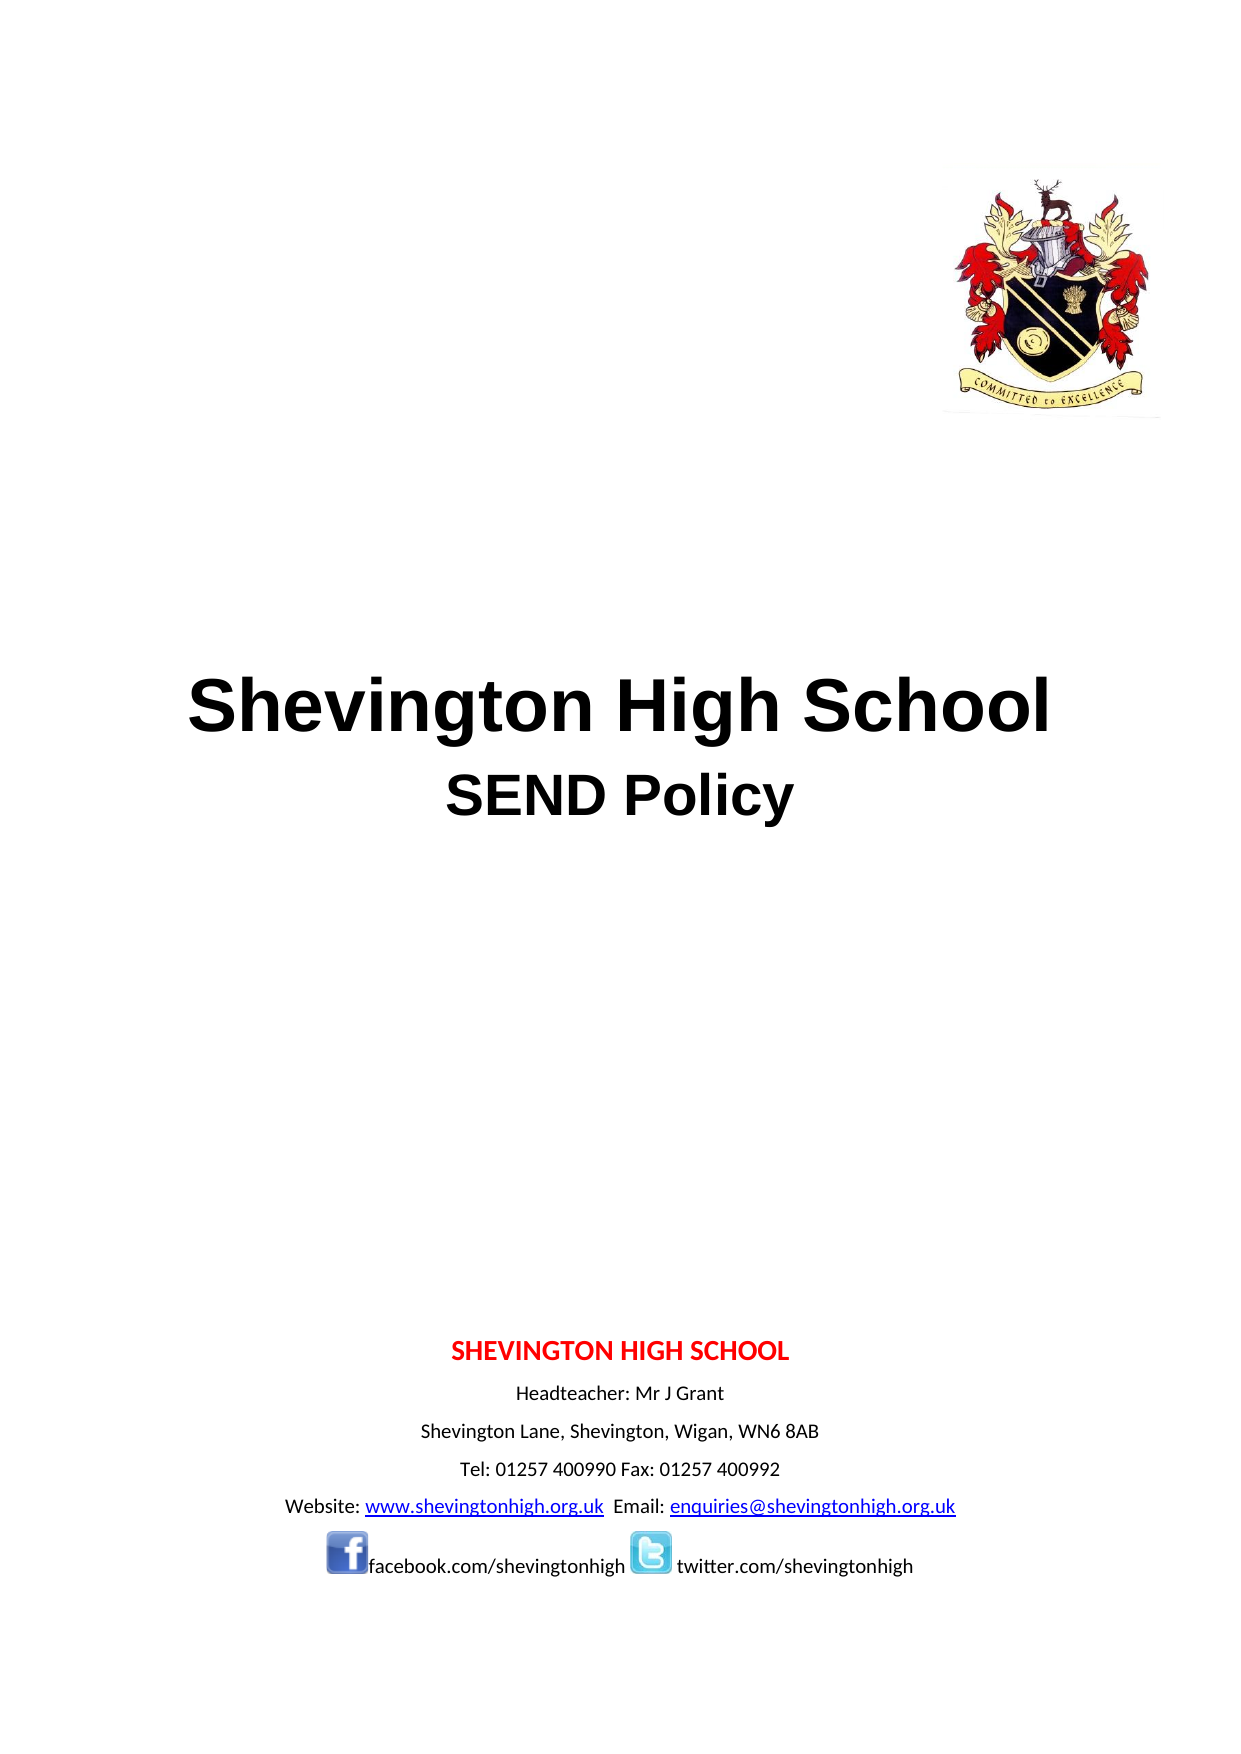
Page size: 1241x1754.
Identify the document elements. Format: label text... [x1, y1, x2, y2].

picture [942, 163, 1164, 429]
text Shevington High School [150, 661, 1090, 748]
text SEND Policy [150, 760, 1090, 827]
text Shevington Lane, Shevington, Wigan, WN6 8AB [150, 1418, 1090, 1443]
text SHEVINGTON HIGH SCHOOL [150, 1332, 1090, 1367]
text Website: www.shevingtonhigh.org.uk Email: enquiries@shevingtonhigh.org.uk [150, 1494, 1090, 1519]
text facebook.com/shevingtonhigh twitter.com/shevingtonhigh [150, 1532, 1090, 1578]
text Headteacher: Mr J Grant [150, 1380, 1090, 1405]
picture [630, 1531, 672, 1574]
text Tel: 01257 400990 Fax: 01257 400992 [150, 1456, 1090, 1481]
picture [326, 1531, 369, 1574]
